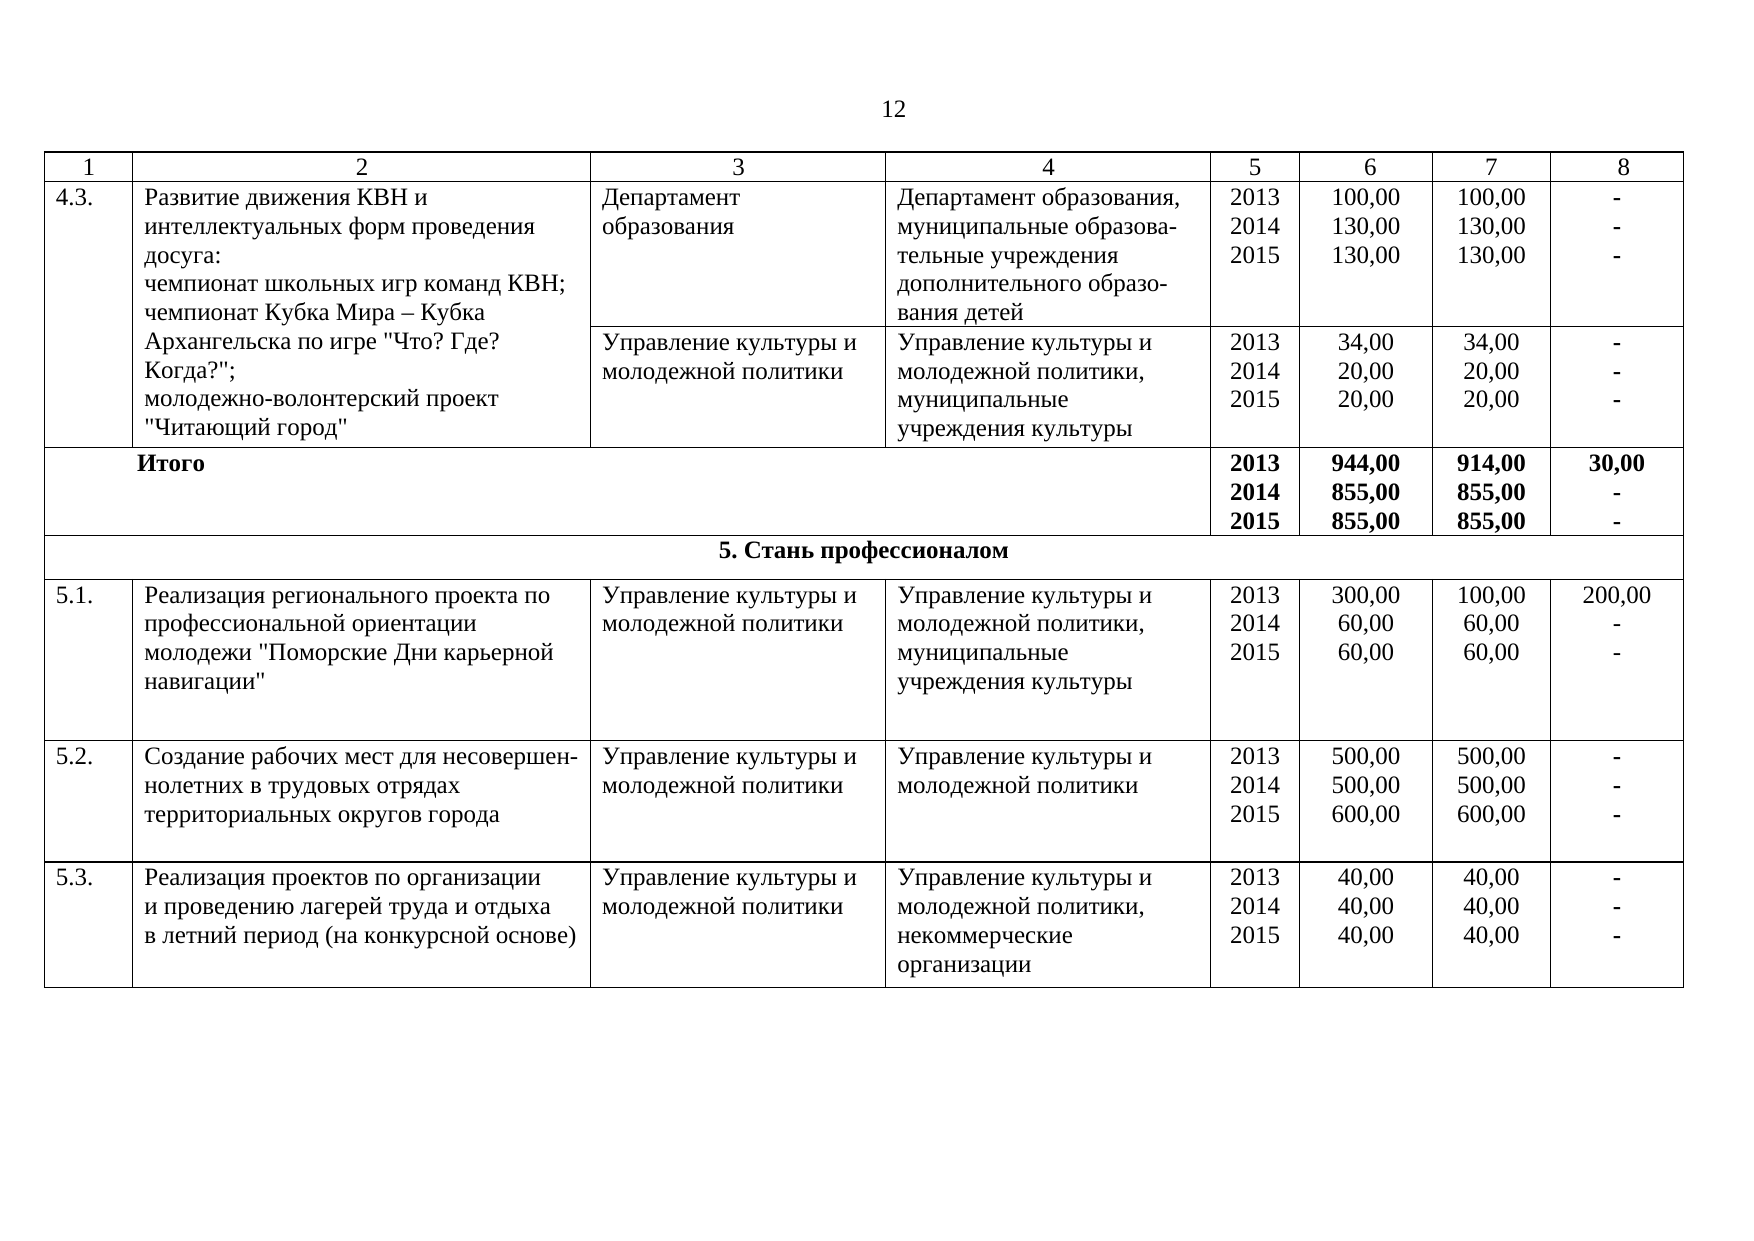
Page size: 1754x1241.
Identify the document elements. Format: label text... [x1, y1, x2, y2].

table_cell 300,00 60,00 60,00 [1300, 580, 1432, 740]
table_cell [591, 863, 885, 987]
table_cell 100,00 130,00 130,00 [1433, 182, 1550, 326]
table_cell Развитие движения КВН и интеллектуальных форм проведения досуга: чемпионат школьных игр команд КВН; чемпионат Кубка Мира – Кубка Архангельска по игре "Что? Где? Когда?"; молодежно-волонтерский проект "Читающий город" [133, 182, 590, 447]
table_cell 2013 2014 2015 [1211, 580, 1299, 740]
table_cell 2013 2014 2015 [1211, 863, 1299, 987]
table_cell Управление культуры и молодежной политики [591, 580, 885, 740]
table_cell Департамент образования [591, 182, 885, 326]
table_cell 5.1. [45, 580, 132, 740]
table_cell 2013 2014 2015 [1211, 182, 1299, 326]
table_cell 5.3. [45, 863, 132, 987]
table_cell Департамент образования, муниципальные образова-тельные учреждения дополнительного образо-вания детей [886, 182, 1210, 326]
table_cell Создание рабочих мест для несовершен-нолетних в трудовых отрядах территориальных округов города [133, 741, 590, 861]
table_cell Управление культуры и молодежной политики [591, 741, 885, 861]
table_cell - - - [1551, 327, 1683, 447]
table_cell Управление культуры и молодежной политики, муниципальные учреждения культуры [886, 327, 1210, 447]
table_cell 100,00 130,00 130,00 [1300, 182, 1432, 326]
table_cell 100,00 60,00 60,00 [1433, 580, 1550, 740]
text 12 [118, 94, 1669, 123]
table_cell Итого [45, 448, 1210, 534]
table_cell Реализация проектов по организации и проведению лагерей труда и отдыха в летний период (на конкурсной основе) [133, 863, 590, 987]
table_cell 500,00 500,00 600,00 [1300, 741, 1432, 861]
table_cell - - - [1551, 863, 1683, 987]
table_header 2 [133, 153, 590, 181]
table_cell 5.2. [45, 741, 132, 861]
table_cell 4.3. [45, 182, 132, 447]
table_header 4 [886, 153, 1210, 181]
table_header 3 [591, 153, 885, 181]
table_cell 40,00 40,00 40,00 [1433, 863, 1550, 987]
table_cell 2013 2014 2015 [1211, 327, 1299, 447]
table_cell Управление культуры и молодежной политики [591, 327, 885, 447]
table_cell 5. Стань профессионалом [45, 536, 1683, 579]
table_cell 2013 2014 2015 [1211, 448, 1299, 534]
table_cell - - - [1551, 182, 1683, 326]
table_cell 2013 2014 2015 [1211, 741, 1299, 861]
table_cell 944,00 855,00 855,00 [1300, 448, 1432, 534]
table_header 5 [1211, 153, 1299, 181]
table_cell 200,00 - - [1551, 580, 1683, 740]
table_cell 30,00 - - [1551, 448, 1683, 534]
table_cell 34,00 20,00 20,00 [1433, 327, 1550, 447]
table_cell 34,00 20,00 20,00 [1300, 327, 1432, 447]
table_cell Управление культуры и молодежной политики, некоммерческие организации [886, 863, 1210, 987]
table_header 6 [1300, 153, 1432, 181]
table_cell Реализация регионального проекта по профессиональной ориентации молодежи "Поморские Дни карьерной навигации" [133, 580, 590, 740]
table_cell Управление культуры и молодежной политики [886, 741, 1210, 861]
table_cell - - - [1551, 741, 1683, 861]
table_header 7 [1433, 153, 1550, 181]
table_cell 500,00 500,00 600,00 [1433, 741, 1550, 861]
table_header 8 [1551, 153, 1683, 181]
table_header 1 [45, 153, 132, 181]
table_cell 914,00 855,00 855,00 [1433, 448, 1550, 534]
table_cell 40,00 40,00 40,00 [1300, 863, 1432, 987]
table_cell Управление культуры и молодежной политики, муниципальные учреждения культуры [886, 580, 1210, 740]
